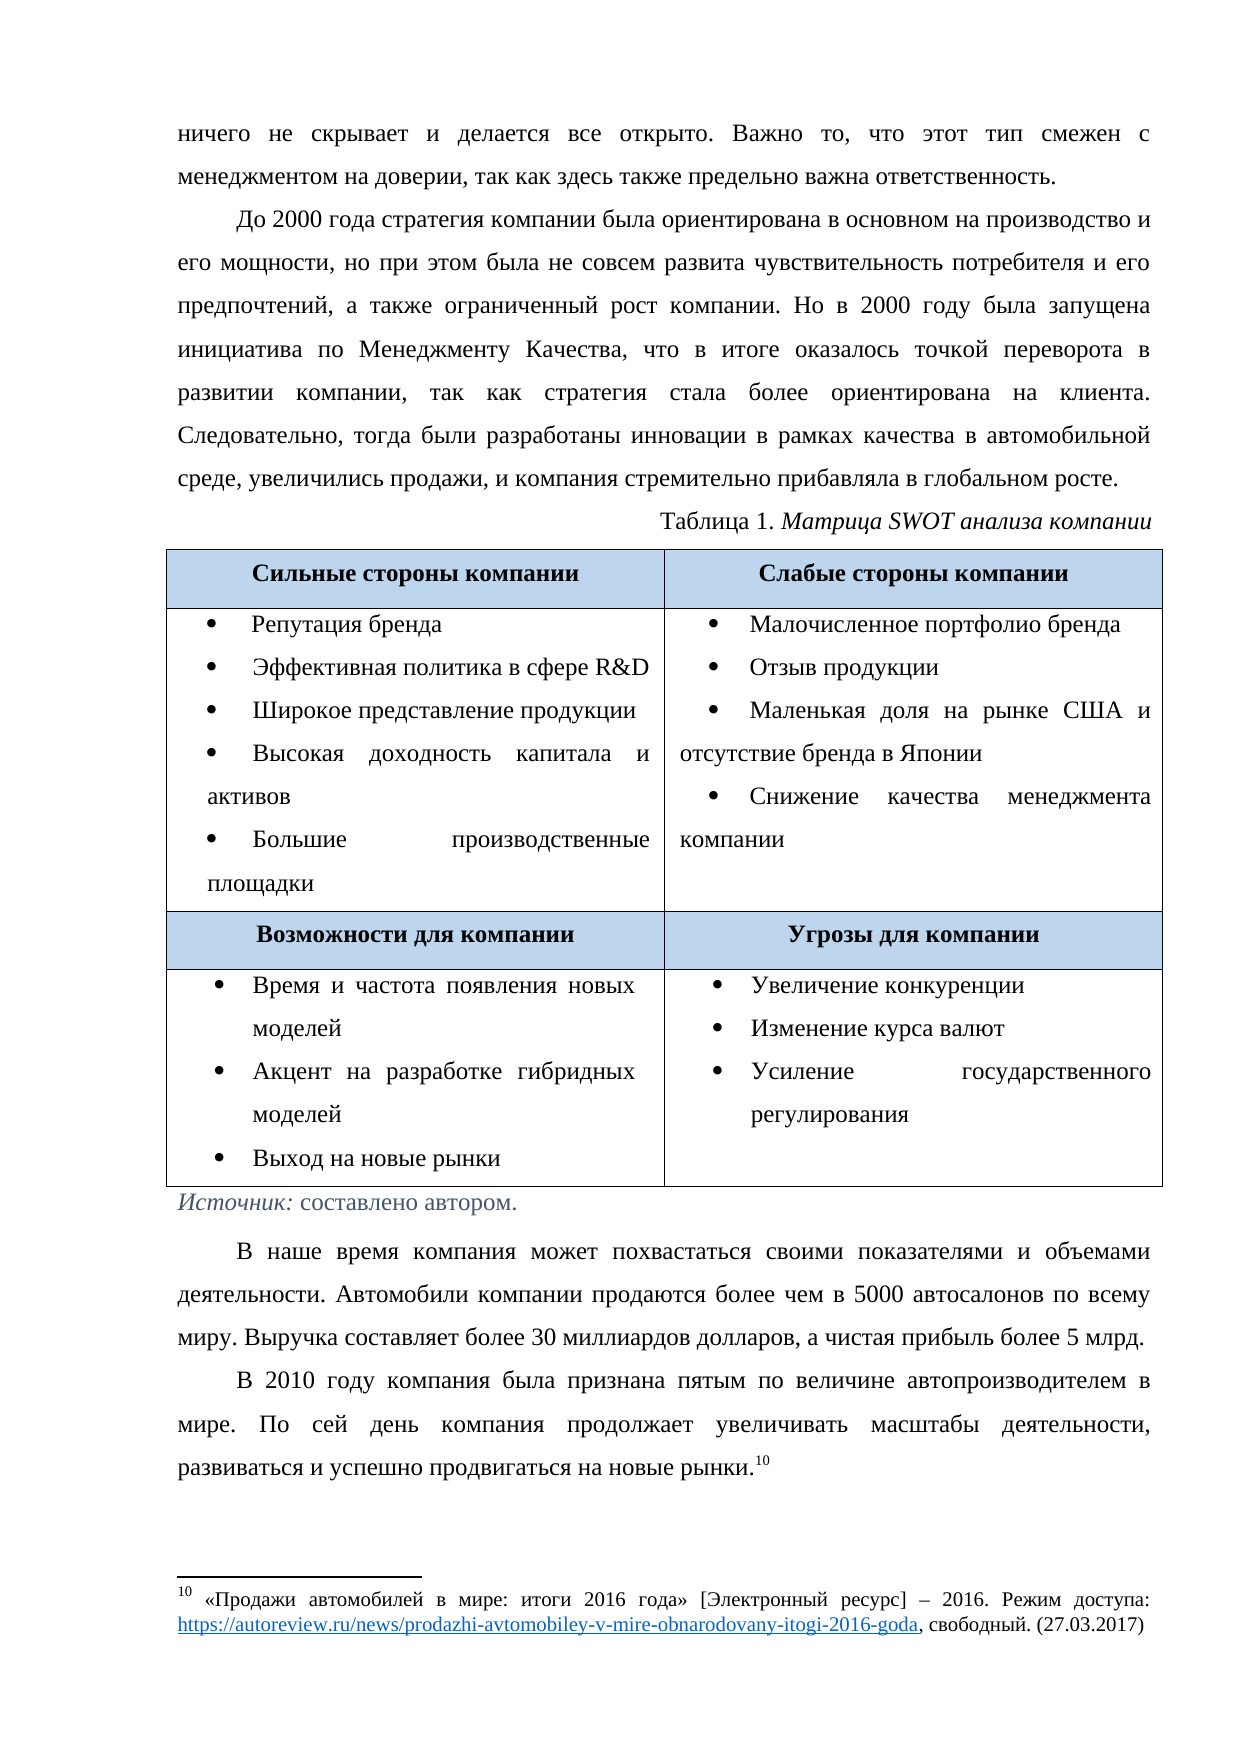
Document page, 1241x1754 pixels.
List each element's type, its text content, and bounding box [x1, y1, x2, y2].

text В 2010 году компания была признана пятым по величине автопроизводителем в мире. По сей день компания продолжает увеличивать масштабы деятельности, развиваться и успешно продвигаться на новые рынки. [177, 1366, 1152, 1481]
text Таблица 1. Матрица SWOT анализа компании [177, 506, 1152, 535]
table_cell Время и частота появления новых моделей Акцент на разработке гибридных моделей Выход на новые рынки [167, 970, 664, 1186]
text Источник: составлено автором. [177, 1187, 1152, 1215]
table_header Сильные стороны компании [167, 550, 664, 608]
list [177, 118, 1152, 190]
table_cell Репутация бренда Эффективная политика в сфере R&D Широкое представление продукции Высокая доходность капитала и активов Большие производственные площадки [167, 609, 664, 911]
table_cell Увеличение конкуренции Изменение курса валют Усиление государственного регулирования [665, 970, 1162, 1186]
text До 2000 года стратегия компании была ориентирована в основном на производство и его мощности, но при этом была не совсем развита чувствительность потребителя и его предпочтений, а также ограниченный рост компании. Но в 2000 году была запущена инициатива по Менеджменту Качества, что в итоге оказалось точкой переворота в развитии компании, так как стратегия стала более ориентирована на клиента. Следовательно, тогда были разработаны инновации в рамках качества в автомобильной среде, увеличились продажи, и компания стремительно прибавляла в глобальном росте. [177, 204, 1152, 492]
table_header Слабые стороны компании [665, 550, 1162, 608]
table_cell Малочисленное портфолио бренда Отзыв продукции Маленькая доля на рынке США и отсутствие бренда в Японии Снижение качества менеджмента компании [665, 609, 1162, 911]
table_cell Угрозы для компании [665, 912, 1162, 969]
text В наше время компания может похвастаться своими показателями и объемами деятельности. Автомобили компании продаются более чем в 5000 автосалонов по всему миру. Выручка составляет более 30 миллиардов долларов, а чистая прибыль более 5 млрд. [177, 1236, 1152, 1351]
table_cell Возможности для компании [167, 912, 664, 969]
